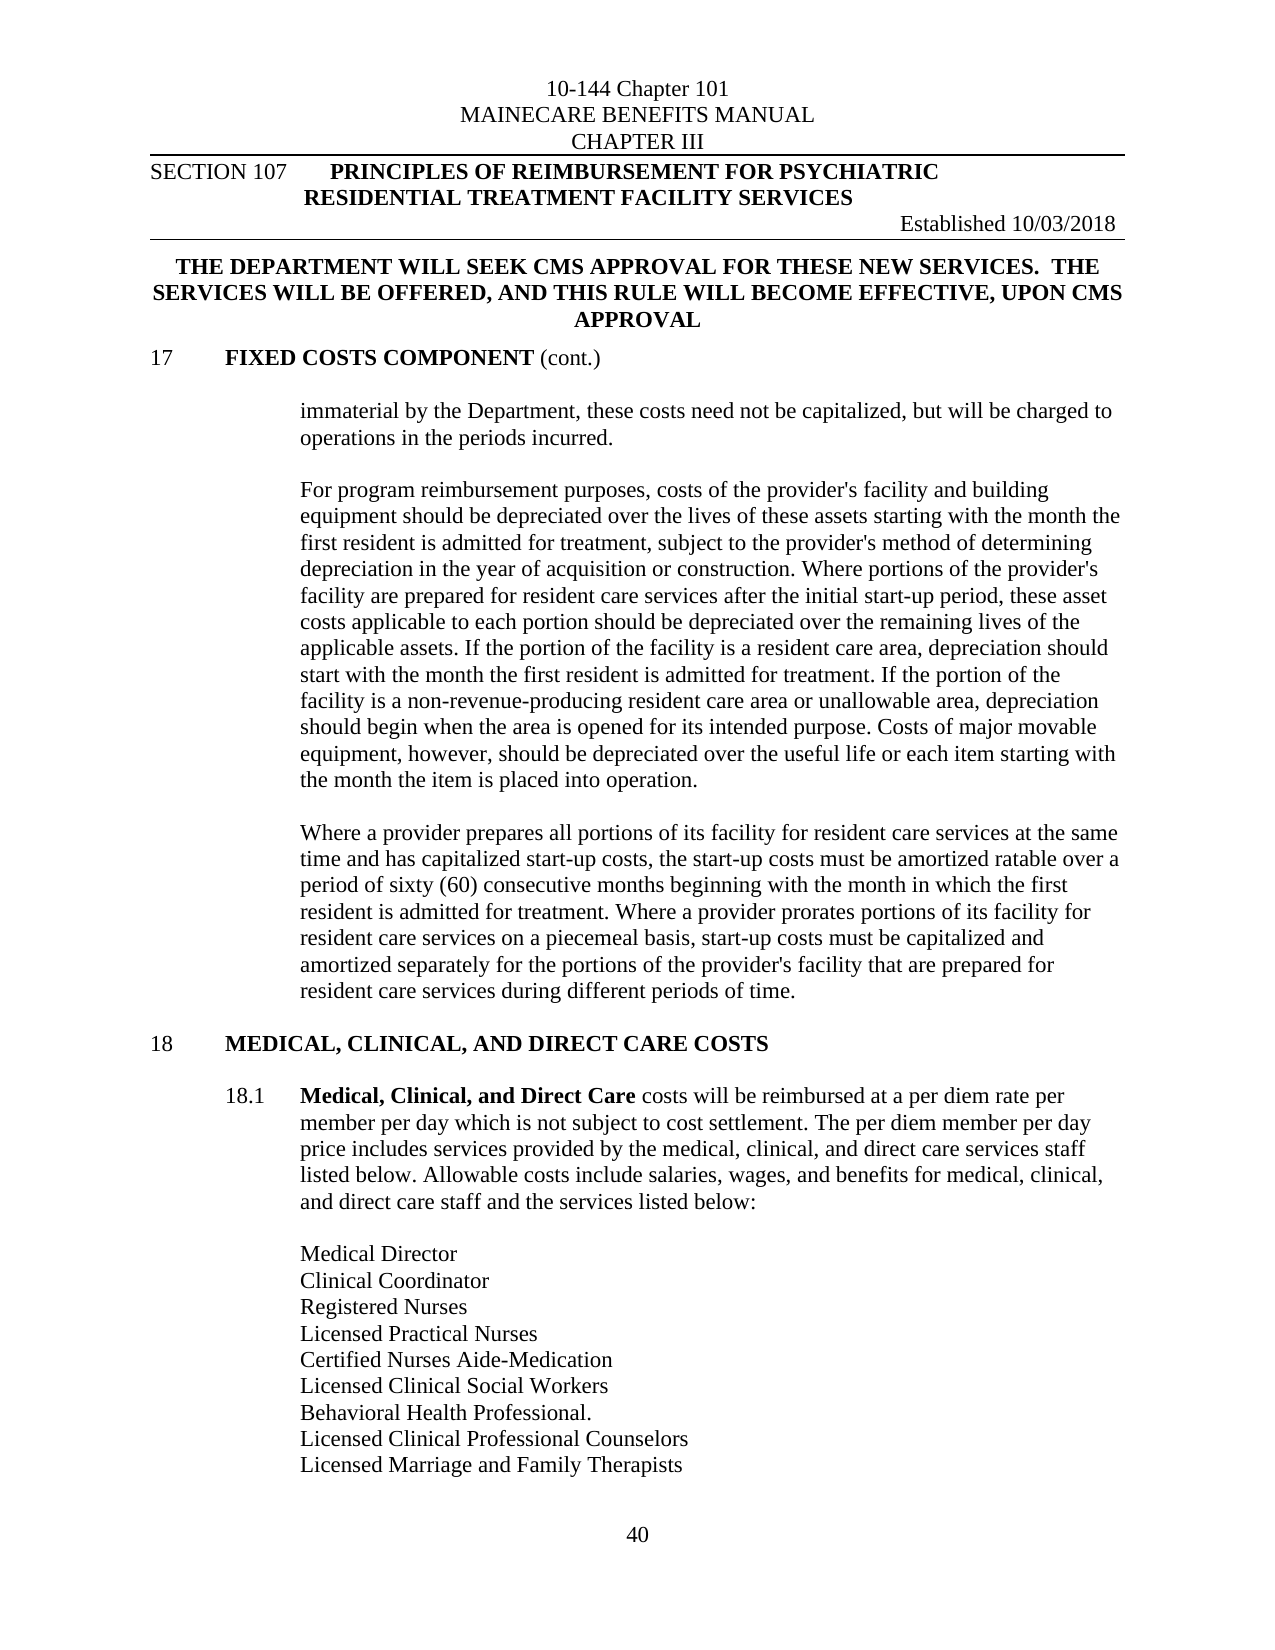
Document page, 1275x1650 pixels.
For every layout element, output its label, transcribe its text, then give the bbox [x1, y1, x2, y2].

text Licensed Marriage and Family Therapists [300, 1451, 1125, 1478]
text 18.1 Medical, Clinical, and Direct Care costs will be reimbursed at a per diem rate per member per day which is not subject to cost settlement. The per diem member per day price includes services provided by the medical, clinical, and direct care services staff listed below. Allowable costs include salaries, wages, and benefits for medical, clinical, and direct care staff and the services listed below: [225, 1082, 1125, 1214]
text Licensed Clinical Professional Counselors [300, 1425, 1125, 1451]
text Where a provider prepares all portions of its facility for resident care services at the same time and has capitalized start-up costs, the start-up costs must be amortized ratable over a period of sixty (60) consecutive months beginning with the month in which the first resident is admitted for treatment. Where a provider prorates portions of its facility for resident care services on a piecemeal basis, start-up costs must be capitalized and amortized separately for the portions of the provider's facility that are prepared for resident care services during different periods of time. [300, 819, 1125, 1003]
text Registered Nurses [300, 1293, 1125, 1319]
text Licensed Practical Nurses [300, 1319, 1125, 1346]
text 17 FIXED COSTS COMPONENT (cont.) [150, 344, 1125, 371]
text Clinical Coordinator [300, 1267, 1125, 1293]
text For program reimbursement purposes, costs of the provider's facility and building equipment should be depreciated over the lives of these assets starting with the month the first resident is admitted for treatment, subject to the provider's method of determining depreciation in the year of acquisition or construction. Where portions of the provider's facility are prepared for resident care services after the initial start-up period, these asset costs applicable to each portion should be depreciated over the remaining lives of the applicable assets. If the portion of the facility is a resident care area, depreciation should start with the month the first resident is admitted for treatment. If the portion of the facility is a non-revenue-producing resident care area or unallowable area, depreciation should begin when the area is opened for its intended purpose. Costs of major movable equipment, however, should be depreciated over the useful life or each item starting with the month the item is placed into operation. [300, 476, 1125, 792]
text Behavioral Health Professional. [300, 1399, 1125, 1425]
text immaterial by the Department, these costs need not be capitalized, but will be charged to operations in the periods incurred. [300, 397, 1125, 450]
text 18 MEDICAL, CLINICAL, AND DIRECT CARE COSTS [150, 1030, 1125, 1056]
text Certified Nurses Aide-Medication [300, 1346, 1125, 1372]
text Licensed Clinical Social Workers [300, 1372, 1125, 1399]
text Medical Director [225, 1241, 1125, 1267]
